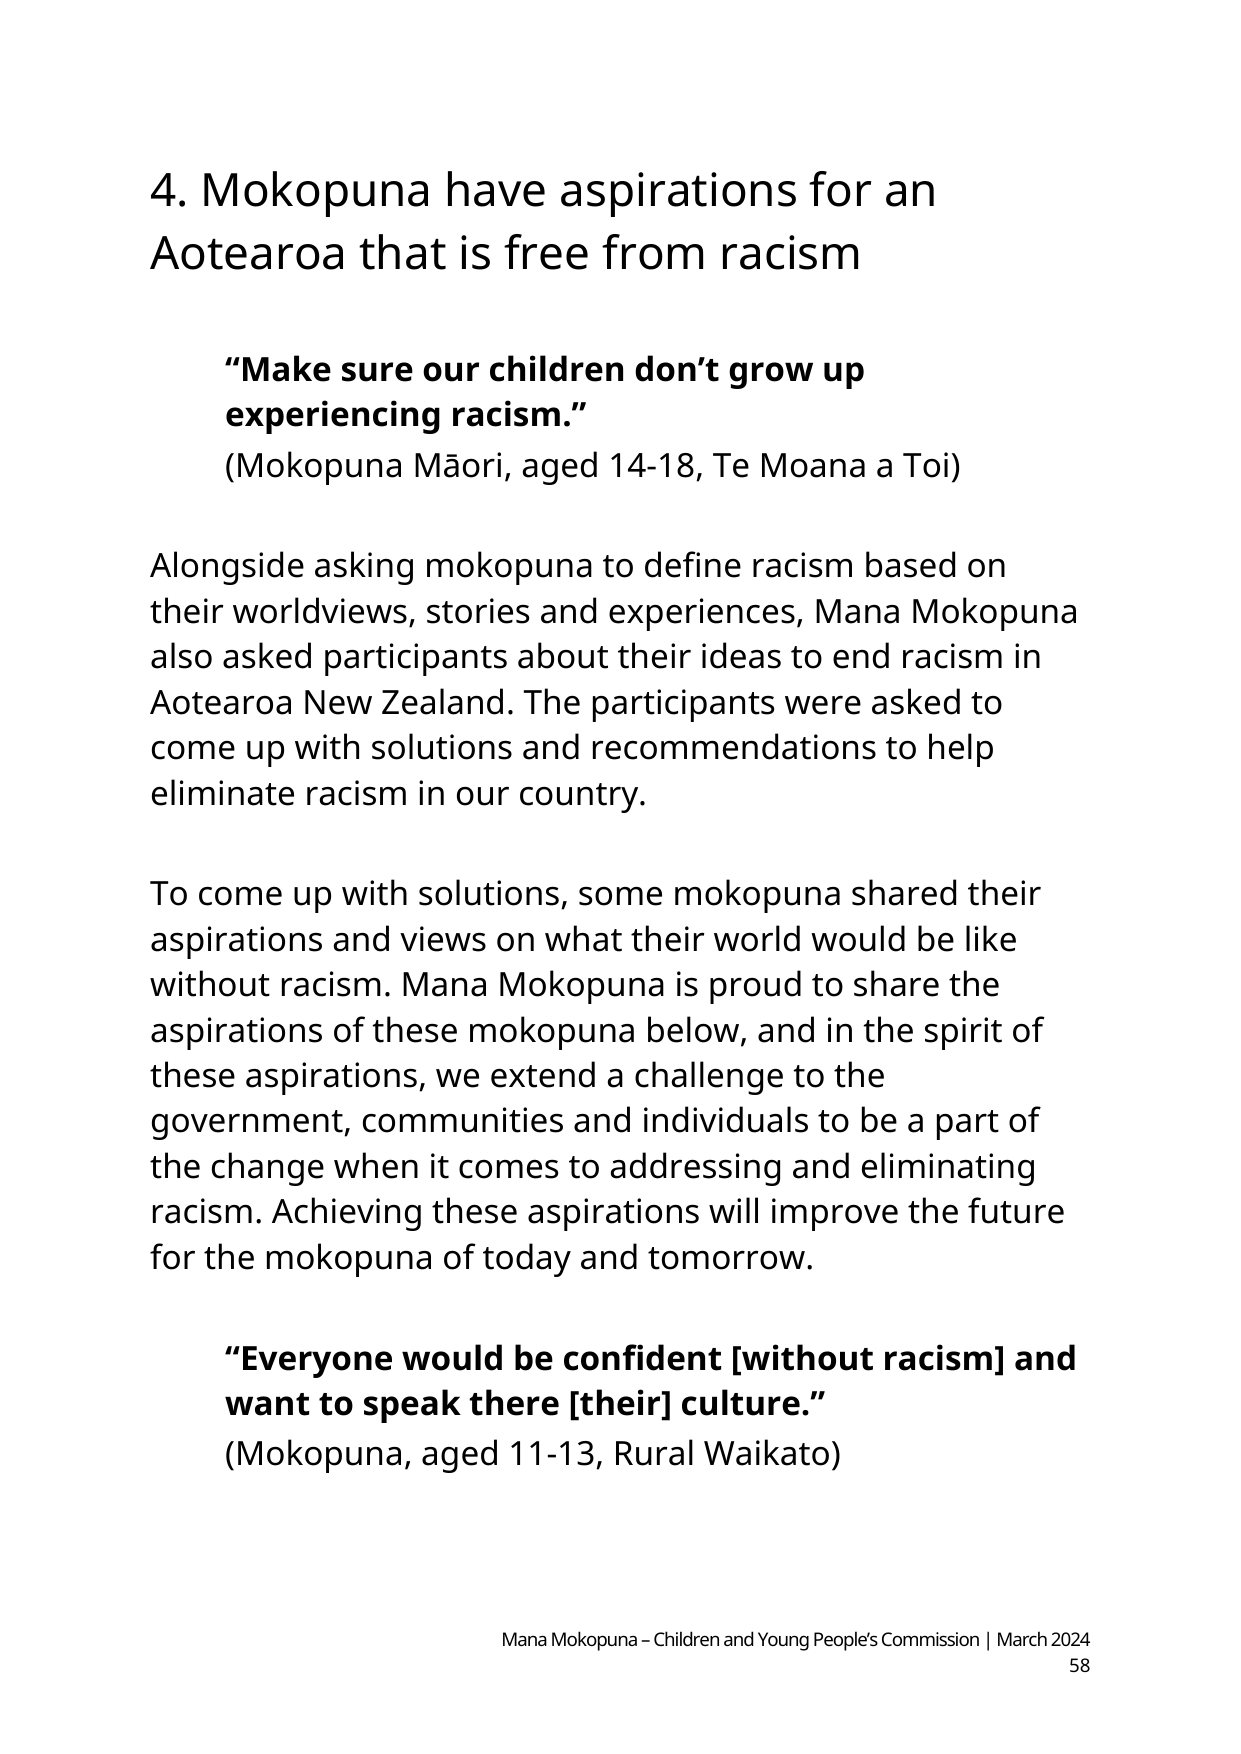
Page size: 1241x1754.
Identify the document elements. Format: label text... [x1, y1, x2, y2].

text “Make sure our children don’t grow up experiencing racism.” [225, 346, 1090, 436]
text (Mokopuna, aged 11-13, Rural Waikato) [225, 1430, 1090, 1476]
text (Mokopuna Māori, aged 14-18, Te Moana a Toi) [225, 441, 1090, 487]
text “Everyone would be confident [without racism] and want to speak there [their] culture.” [225, 1334, 1090, 1425]
subtitle 4. Mokopuna have aspirations for an Aotearoa that is free from racism [150, 158, 1090, 283]
text Alongside asking mokopuna to define racism based on their worldviews, stories and experiences, Mana Mokopuna also asked participants about their ideas to end racism in Aotearoa New Zealand. The participants were asked to come up with solutions and recommendations to help eliminate racism in our country. [150, 542, 1090, 815]
text To come up with solutions, some mokopuna shared their aspirations and views on what their world would be like without racism. Mana Mokopuna is proud to share the aspirations of these mokopuna below, and in the spirit of these aspirations, we extend a challenge to the government, communities and individuals to be a part of the change when it comes to addressing and eliminating racism. Achieving these aspirations will improve the future for the mokopuna of today and tomorrow. [150, 870, 1090, 1279]
